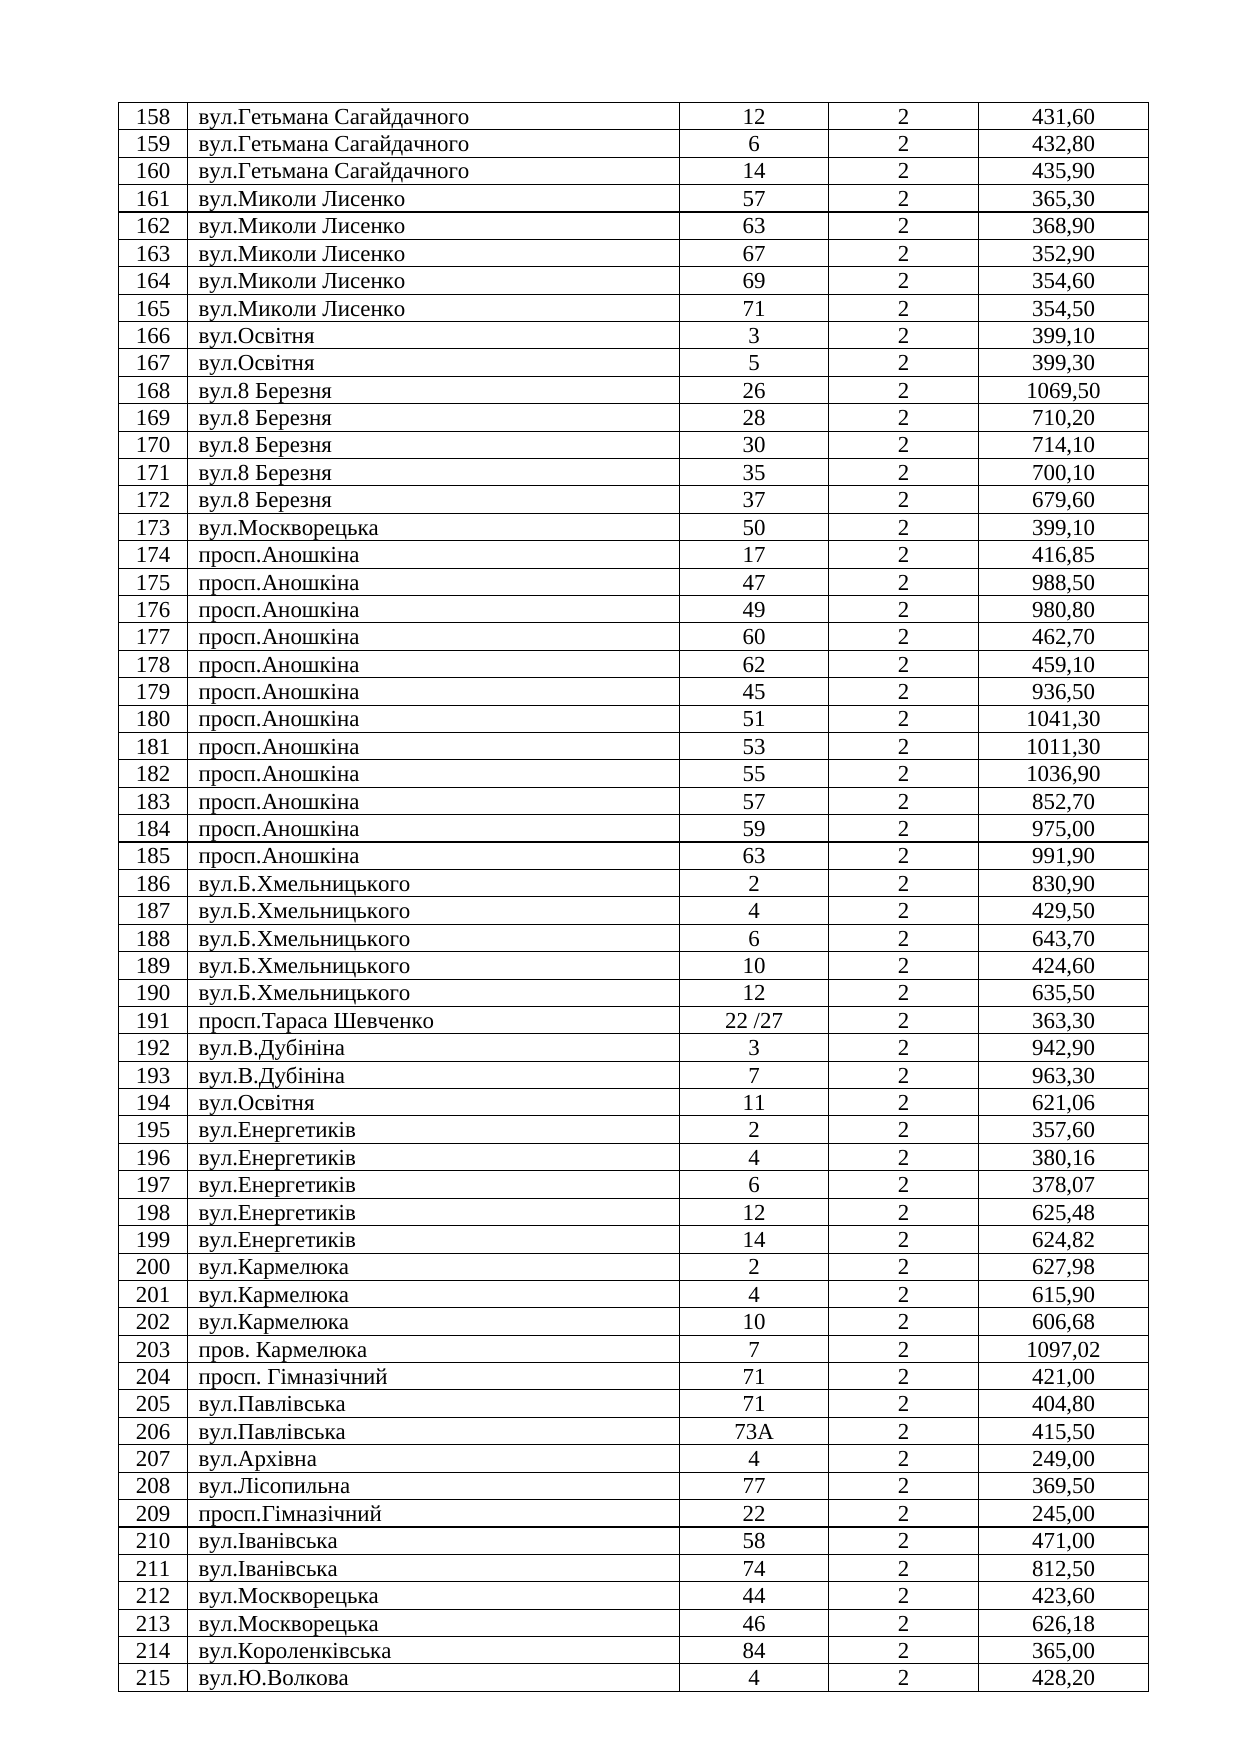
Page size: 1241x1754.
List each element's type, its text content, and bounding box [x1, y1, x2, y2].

table_cell 171 [119, 459, 187, 485]
table_cell 2 [829, 1473, 978, 1499]
table_cell 2 [829, 815, 978, 841]
table_cell вул.Лісопильна [188, 1473, 679, 1499]
table_cell 197 [119, 1171, 187, 1198]
table_cell 191 [119, 1007, 187, 1033]
table_cell 369,50 [979, 1473, 1148, 1499]
table_cell просп.Аношкіна [188, 815, 679, 841]
table_cell просп.Аношкіна [188, 651, 679, 677]
table_cell вул.Миколи Лисенко [188, 240, 679, 266]
table_cell 963,30 [979, 1062, 1148, 1088]
table_cell 53 [680, 733, 828, 759]
table_cell 30 [680, 432, 828, 458]
table_cell 37 [680, 486, 828, 513]
table_cell вул.Кармелюка [188, 1254, 679, 1280]
table_cell 2 [829, 569, 978, 595]
table_cell 380,16 [979, 1144, 1148, 1170]
table_cell вул.Енергетиків [188, 1199, 679, 1225]
table_cell 2 [829, 1390, 978, 1417]
table_cell 2 [829, 1363, 978, 1389]
table_cell 432,80 [979, 130, 1148, 157]
table_cell 6 [680, 925, 828, 951]
table_cell 2 [829, 185, 978, 211]
table_cell 249,00 [979, 1445, 1148, 1472]
table_cell 162 [119, 213, 187, 239]
table_cell 179 [119, 678, 187, 704]
table_cell 188 [119, 925, 187, 951]
table_cell вул.Ю.Волкова [188, 1664, 679, 1691]
table_cell 5 [680, 349, 828, 376]
table_cell 2 [829, 1089, 978, 1115]
table_cell 615,90 [979, 1281, 1148, 1307]
table_cell 431,60 [979, 103, 1148, 129]
table_cell 2 [829, 1116, 978, 1143]
table_cell 365,30 [979, 185, 1148, 211]
table_cell 201 [119, 1281, 187, 1307]
table_cell 181 [119, 733, 187, 759]
table_cell 187 [119, 897, 187, 924]
table_cell 180 [119, 706, 187, 732]
table_cell 203 [119, 1336, 187, 1362]
table_cell 459,10 [979, 651, 1148, 677]
table_cell 2 [829, 678, 978, 704]
table_cell 4 [680, 1144, 828, 1170]
table_cell 63 [680, 213, 828, 239]
table_cell 169 [119, 404, 187, 431]
table_cell вул.Миколи Лисенко [188, 267, 679, 293]
table_cell 184 [119, 815, 187, 841]
table_cell 77 [680, 1473, 828, 1499]
table_cell 2 [829, 1610, 978, 1636]
table_cell 2 [829, 486, 978, 513]
table_cell 176 [119, 596, 187, 622]
table_cell 50 [680, 514, 828, 540]
table_cell 193 [119, 1062, 187, 1088]
table_cell вул.Б.Хмельницького [188, 925, 679, 951]
table_cell 71 [680, 295, 828, 321]
table_cell 163 [119, 240, 187, 266]
table_cell 206 [119, 1418, 187, 1444]
table_cell 812,50 [979, 1555, 1148, 1581]
table_cell 7 [680, 1336, 828, 1362]
table_cell 209 [119, 1500, 187, 1526]
table_cell 2 [829, 1199, 978, 1225]
table_cell вул.Архівна [188, 1445, 679, 1472]
table_cell вул.Енергетиків [188, 1144, 679, 1170]
table_cell 1011,30 [979, 733, 1148, 759]
table_cell вул.Кармелюка [188, 1281, 679, 1307]
table_cell 165 [119, 295, 187, 321]
table_cell 2 [829, 788, 978, 814]
table_cell 192 [119, 1034, 187, 1061]
table_cell 2 [829, 952, 978, 978]
table_cell 2 [829, 1500, 978, 1526]
table_cell 205 [119, 1390, 187, 1417]
table_cell 2 [829, 130, 978, 157]
table_cell вул.8 Березня [188, 459, 679, 485]
table_cell 2 [829, 377, 978, 403]
table_cell 11 [680, 1089, 828, 1115]
table_cell 74 [680, 1555, 828, 1581]
table_cell просп.Аношкіна [188, 760, 679, 787]
table_cell 624,82 [979, 1226, 1148, 1252]
table_cell 852,70 [979, 788, 1148, 814]
table_cell просп.Аношкіна [188, 733, 679, 759]
table_cell 3 [680, 322, 828, 348]
table_cell 6 [680, 130, 828, 157]
table_cell вул.Освітня [188, 349, 679, 376]
table_cell 210 [119, 1528, 187, 1554]
table_cell 2 [829, 322, 978, 348]
table_cell 2 [829, 1144, 978, 1170]
table_cell просп.Тараса Шевченко [188, 1007, 679, 1033]
table_cell 416,85 [979, 541, 1148, 567]
table_cell 2 [829, 432, 978, 458]
table_cell 202 [119, 1308, 187, 1334]
table_cell вул.В.Дубініна [188, 1062, 679, 1088]
table_cell просп.Аношкіна [188, 788, 679, 814]
table_cell вул.8 Березня [188, 377, 679, 403]
table_cell 2 [829, 1254, 978, 1280]
table_cell 2 [829, 459, 978, 485]
table_cell 700,10 [979, 459, 1148, 485]
table_cell 164 [119, 267, 187, 293]
table_cell 352,90 [979, 240, 1148, 266]
table_cell 429,50 [979, 897, 1148, 924]
table_cell 423,60 [979, 1582, 1148, 1608]
table_cell 12 [680, 1199, 828, 1225]
table_cell 245,00 [979, 1500, 1148, 1526]
table_cell 606,68 [979, 1308, 1148, 1334]
table_cell 57 [680, 185, 828, 211]
table_cell 200 [119, 1254, 187, 1280]
table_cell 57 [680, 788, 828, 814]
table_cell 471,00 [979, 1528, 1148, 1554]
table_cell вул.Освітня [188, 322, 679, 348]
table_cell 2 [829, 1555, 978, 1581]
table_cell 625,48 [979, 1199, 1148, 1225]
table_cell вул.Москворецька [188, 1610, 679, 1636]
table_cell 2 [829, 1007, 978, 1033]
table_cell 6 [680, 1171, 828, 1198]
table_cell 44 [680, 1582, 828, 1608]
table_cell 714,10 [979, 432, 1148, 458]
table_cell 14 [680, 158, 828, 184]
table_cell 357,60 [979, 1116, 1148, 1143]
table_cell 195 [119, 1116, 187, 1143]
table_cell вул.8 Березня [188, 432, 679, 458]
table_cell 173 [119, 514, 187, 540]
table_cell вул.Миколи Лисенко [188, 185, 679, 211]
table_cell 2 [829, 623, 978, 650]
table_cell вул.Павлівська [188, 1418, 679, 1444]
table_cell 84 [680, 1637, 828, 1663]
table_cell 175 [119, 569, 187, 595]
table_cell 2 [829, 1336, 978, 1362]
table_cell 2 [829, 706, 978, 732]
table_cell 2 [829, 651, 978, 677]
table_cell вул.Москворецька [188, 1582, 679, 1608]
table_cell 365,00 [979, 1637, 1148, 1663]
table_cell 194 [119, 1089, 187, 1115]
table_cell 2 [829, 760, 978, 787]
table_cell 626,18 [979, 1610, 1148, 1636]
table_cell 186 [119, 870, 187, 896]
table_cell 975,00 [979, 815, 1148, 841]
table_cell 2 [829, 267, 978, 293]
table_cell 208 [119, 1473, 187, 1499]
table_cell 2 [829, 1418, 978, 1444]
table_cell просп.Аношкіна [188, 623, 679, 650]
table_cell вул.Б.Хмельницького [188, 952, 679, 978]
table_cell 2 [829, 925, 978, 951]
table_cell 47 [680, 569, 828, 595]
table_cell 679,60 [979, 486, 1148, 513]
table_cell 2 [829, 1664, 978, 1691]
table_cell 26 [680, 377, 828, 403]
table_cell 2 [829, 733, 978, 759]
table_cell 2 [829, 1281, 978, 1307]
table_cell 28 [680, 404, 828, 431]
table_cell 160 [119, 158, 187, 184]
table_cell 63 [680, 843, 828, 869]
table_cell просп.Аношкіна [188, 569, 679, 595]
table_cell 2 [829, 158, 978, 184]
table_cell 2 [829, 541, 978, 567]
table_cell 462,70 [979, 623, 1148, 650]
table_cell 170 [119, 432, 187, 458]
table_cell 2 [680, 870, 828, 896]
table_cell 830,90 [979, 870, 1148, 896]
table_cell просп. Гімназічний [188, 1363, 679, 1389]
table_cell 10 [680, 952, 828, 978]
table_cell 58 [680, 1528, 828, 1554]
table_cell 4 [680, 897, 828, 924]
table_cell 2 [829, 596, 978, 622]
table_cell вул.Освітня [188, 1089, 679, 1115]
table_cell 421,00 [979, 1363, 1148, 1389]
table_cell 2 [829, 1308, 978, 1334]
table_cell 69 [680, 267, 828, 293]
table_cell 207 [119, 1445, 187, 1472]
table_cell 2 [829, 897, 978, 924]
table_cell 213 [119, 1610, 187, 1636]
table_cell 177 [119, 623, 187, 650]
table_cell 71 [680, 1363, 828, 1389]
table_cell 198 [119, 1199, 187, 1225]
table_cell 404,80 [979, 1390, 1148, 1417]
table_cell 45 [680, 678, 828, 704]
table_cell 4 [680, 1664, 828, 1691]
table_cell 196 [119, 1144, 187, 1170]
table_cell 17 [680, 541, 828, 567]
table_cell 368,90 [979, 213, 1148, 239]
table_cell 354,50 [979, 295, 1148, 321]
table_cell 2 [829, 1226, 978, 1252]
table_cell 159 [119, 130, 187, 157]
table_cell 354,60 [979, 267, 1148, 293]
table_cell вул.Іванівська [188, 1555, 679, 1581]
table_cell 942,90 [979, 1034, 1148, 1061]
table_cell вул.Короленківська [188, 1637, 679, 1663]
table_cell 51 [680, 706, 828, 732]
table_cell 2 [829, 240, 978, 266]
table_cell 167 [119, 349, 187, 376]
table_cell 10 [680, 1308, 828, 1334]
table_cell 399,10 [979, 322, 1148, 348]
table_cell 2 [680, 1116, 828, 1143]
table_cell 168 [119, 377, 187, 403]
table_cell просп.Аношкіна [188, 843, 679, 869]
table_cell вул.Енергетиків [188, 1116, 679, 1143]
table_cell вул.8 Березня [188, 486, 679, 513]
table_cell 1069,50 [979, 377, 1148, 403]
table_cell 2 [829, 514, 978, 540]
table_cell 363,30 [979, 1007, 1148, 1033]
table_cell вул.Гетьмана Сагайдачного [188, 158, 679, 184]
table_cell 174 [119, 541, 187, 567]
table_cell просп.Аношкіна [188, 596, 679, 622]
table_cell 435,90 [979, 158, 1148, 184]
table_cell 2 [829, 103, 978, 129]
table_cell 67 [680, 240, 828, 266]
table_cell 172 [119, 486, 187, 513]
table_cell 635,50 [979, 980, 1148, 1006]
table_cell 2 [829, 1528, 978, 1554]
table_cell просп.Аношкіна [188, 678, 679, 704]
table_cell 212 [119, 1582, 187, 1608]
table_cell 991,90 [979, 843, 1148, 869]
table_cell 2 [829, 1445, 978, 1472]
table_cell 988,50 [979, 569, 1148, 595]
table_cell 166 [119, 322, 187, 348]
table_cell 185 [119, 843, 187, 869]
table_cell вул.Москворецька [188, 514, 679, 540]
table_cell 399,10 [979, 514, 1148, 540]
table_cell пров. Кармелюка [188, 1336, 679, 1362]
table_cell просп.Аношкіна [188, 706, 679, 732]
table_cell 204 [119, 1363, 187, 1389]
table_cell просп.Гімназічний [188, 1500, 679, 1526]
table_cell 62 [680, 651, 828, 677]
table_cell 2 [829, 213, 978, 239]
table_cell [188, 103, 679, 129]
table_cell 59 [680, 815, 828, 841]
table_cell 415,50 [979, 1418, 1148, 1444]
table_cell 980,80 [979, 596, 1148, 622]
table_cell 161 [119, 185, 187, 211]
table_cell 12 [680, 103, 828, 129]
table_cell 7 [680, 1062, 828, 1088]
table_cell 199 [119, 1226, 187, 1252]
table_cell 2 [829, 1171, 978, 1198]
table_cell вул.8 Березня [188, 404, 679, 431]
table_cell 55 [680, 760, 828, 787]
table_cell 2 [829, 349, 978, 376]
table_cell 158 [119, 103, 187, 129]
table_cell 399,30 [979, 349, 1148, 376]
table_cell 378,07 [979, 1171, 1148, 1198]
table_cell 12 [680, 980, 828, 1006]
table_cell 2 [829, 1637, 978, 1663]
table_cell вул.Б.Хмельницького [188, 897, 679, 924]
table_cell вул.Миколи Лисенко [188, 213, 679, 239]
table_cell 46 [680, 1610, 828, 1636]
table_cell 183 [119, 788, 187, 814]
table_cell вул.Б.Хмельницького [188, 980, 679, 1006]
table_cell 424,60 [979, 952, 1148, 978]
table_cell 643,70 [979, 925, 1148, 951]
table_cell 1041,30 [979, 706, 1148, 732]
table_cell вул.Миколи Лисенко [188, 295, 679, 321]
table_cell 621,06 [979, 1089, 1148, 1115]
table_cell 190 [119, 980, 187, 1006]
table_cell вул.Кармелюка [188, 1308, 679, 1334]
table_cell 2 [829, 843, 978, 869]
table_cell 211 [119, 1555, 187, 1581]
table_cell 215 [119, 1664, 187, 1691]
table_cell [188, 130, 679, 157]
table_cell 182 [119, 760, 187, 787]
table_cell 178 [119, 651, 187, 677]
table_cell 22 [680, 1500, 828, 1526]
table_cell 2 [829, 980, 978, 1006]
table_cell 936,50 [979, 678, 1148, 704]
table_cell 2 [829, 1034, 978, 1061]
table_cell 49 [680, 596, 828, 622]
table_cell 428,20 [979, 1664, 1148, 1691]
table_cell 2 [680, 1254, 828, 1280]
table_cell вул.Енергетиків [188, 1171, 679, 1198]
table_cell вул.Енергетиків [188, 1226, 679, 1252]
table_cell просп.Аношкіна [188, 541, 679, 567]
table_cell 710,20 [979, 404, 1148, 431]
table_cell 35 [680, 459, 828, 485]
table_cell 60 [680, 623, 828, 650]
table_cell вул.Іванівська [188, 1528, 679, 1554]
table_cell 4 [680, 1281, 828, 1307]
table_cell 214 [119, 1637, 187, 1663]
table_cell 627,98 [979, 1254, 1148, 1280]
table_cell вул.Павлівська [188, 1390, 679, 1417]
table_cell 2 [829, 404, 978, 431]
table_cell 2 [829, 1062, 978, 1088]
table_cell 189 [119, 952, 187, 978]
table_cell 71 [680, 1390, 828, 1417]
table_cell 4 [680, 1445, 828, 1472]
table_cell 1036,90 [979, 760, 1148, 787]
table_cell 2 [829, 1582, 978, 1608]
table_cell 2 [829, 870, 978, 896]
table_cell 22 /27 [680, 1007, 828, 1033]
table_cell 2 [829, 295, 978, 321]
table_cell 1097,02 [979, 1336, 1148, 1362]
table_cell вул.Б.Хмельницького [188, 870, 679, 896]
table_cell 73А [680, 1418, 828, 1444]
table_cell 3 [680, 1034, 828, 1061]
table_cell вул.В.Дубініна [188, 1034, 679, 1061]
table_cell 14 [680, 1226, 828, 1252]
